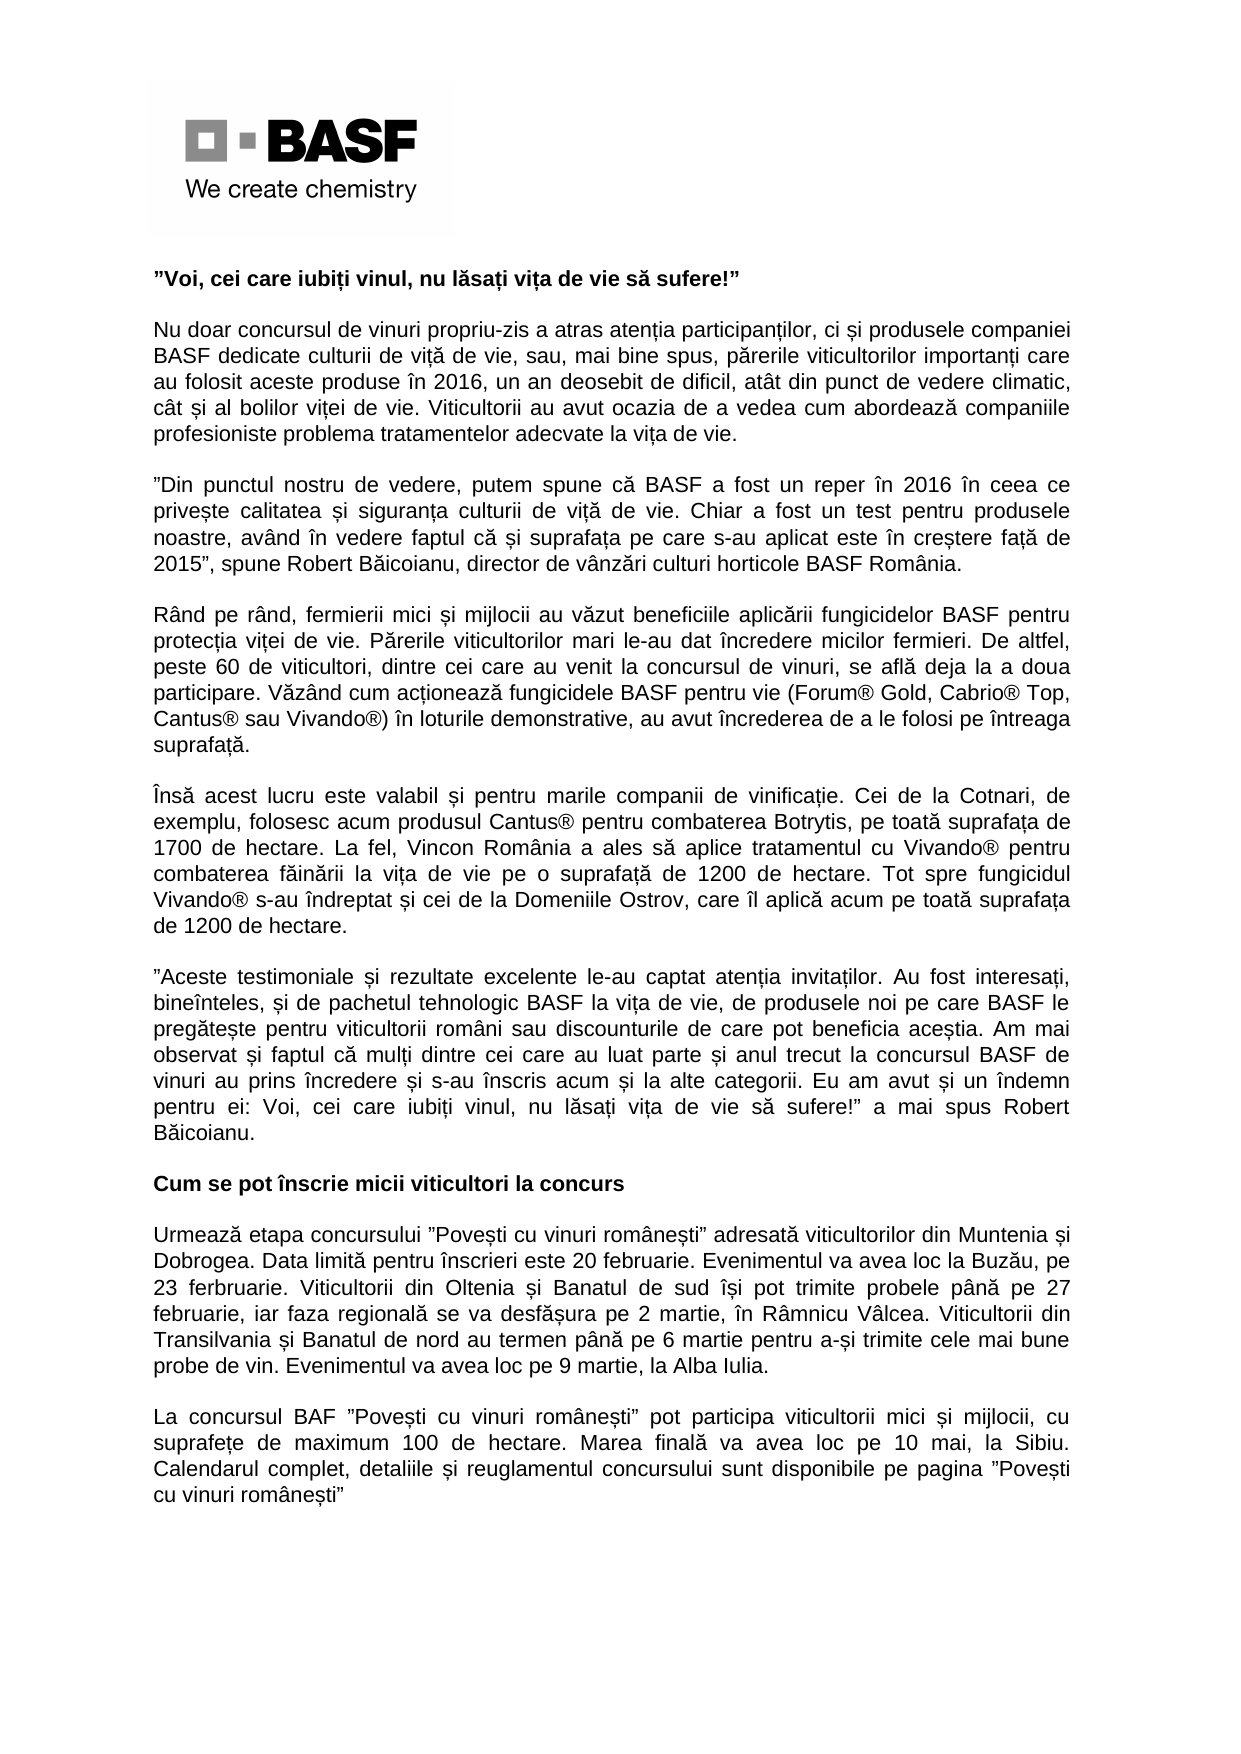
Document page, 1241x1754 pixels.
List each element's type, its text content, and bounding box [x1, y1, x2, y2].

text Cum se pot înscrie micii viticultori la concurs [153, 1171, 1072, 1197]
text Nu doar concursul de vinuri propriu-zis a atras atenția participanților, ci și produsele companiei BASF dedicate culturii de viță de vie, sau, mai bine spus, părerile viticultorilor importanți care au folosit aceste produse în 2016, un an deosebit de dificil, atât din punct de vedere climatic, cât și al bolilor viței de vie. Viticultorii au avut ocazia de a vedea cum abordează companiile profesioniste problema tratamentelor adecvate la vița de vie. [153, 317, 1072, 447]
text Urmează etapa concursului ”Povești cu vinuri românești” adresată viticultorilor din Muntenia și Dobrogea. Data limită pentru înscrieri este 20 februarie. Evenimentul va avea loc la Buzău, pe 23 ferbruarie. Viticultorii din Oltenia și Banatul de sud își pot trimite probele până pe 27 februarie, iar faza regională se va desfășura pe 2 martie, în Râmnicu Vâlcea. Viticultorii din Transilvania și Banatul de nord au termen până pe 6 martie pentru a-și trimite cele mai bune probe de vin. Evenimentul va avea loc pe 9 martie, la Alba Iulia. [153, 1222, 1072, 1378]
text Rând pe rând, fermierii mici și mijlocii au văzut beneficiile aplicării fungicidelor BASF pentru protecția viței de vie. Părerile viticultorilor mari le-au dat încredere micilor fermieri. De altfel, peste 60 de viticultori, dintre cei care au venit la concursul de vinuri, se află deja la a doua participare. Văzând cum acționează fungicidele BASF pentru vie (Forum® Gold, Cabrio® Top, Cantus® sau Vivando®) în loturile demonstrative, au avut încrederea de a le folosi pe întreaga suprafață. [153, 601, 1072, 757]
picture [147, 81, 455, 236]
text ”Aceste testimoniale și rezultate excelente le-au captat atenția invitaților. Au fost interesați, bineînteles, și de pachetul tehnologic BASF la vița de vie, de produsele noi pe care BASF le pregătește pentru viticultorii români sau discounturile de care pot beneficia aceștia. Am mai observat și faptul că mulți dintre cei care au luat parte și anul trecut la concursul BASF de vinuri au prins încredere și s-au înscris acum și la alte categorii. Eu am avut și un îndemn pentru ei: Voi, cei care iubiți vinul, nu lăsați vița de vie să sufere!” a mai spus Robert Băicoianu. [153, 964, 1072, 1146]
text Însă acest lucru este valabil și pentru marile companii de vinificație. Cei de la Cotnari, de exemplu, folosesc acum produsul Cantus® pentru combaterea Botrytis, pe toată suprafața de 1700 de hectare. La fel, Vincon România a ales să aplice tratamentul cu Vivando® pentru combaterea făinării la vița de vie pe o suprafață de 1200 de hectare. Tot spre fungicidul Vivando® s-au îndreptat și cei de la Domeniile Ostrov, care îl aplică acum pe toată suprafața de 1200 de hectare. [153, 782, 1072, 939]
text La concursul BAF ”Povești cu vinuri românești” pot participa viticultorii mici și mijlocii, cu suprafețe de maximum 100 de hectare. Marea finală va avea loc pe 10 mai, la Sibiu. Calendarul complet, detaliile și reuglamentul concursului sunt disponibile pe pagina ”Povești cu vinuri românești” [153, 1403, 1072, 1507]
text ”Din punctul nostru de vedere, putem spune că BASF a fost un reper în 2016 în ceea ce privește calitatea și siguranța culturii de viță de vie. Chiar a fost un test pentru produsele noastre, având în vedere faptul că și suprafața pe care s-au aplicat este în creștere față de 2015”, spune Robert Băicoianu, director de vânzări culturi horticole BASF România. [153, 472, 1072, 576]
text ”Voi, cei care iubiți vinul, nu lăsați vița de vie să sufere!” [153, 266, 1072, 292]
